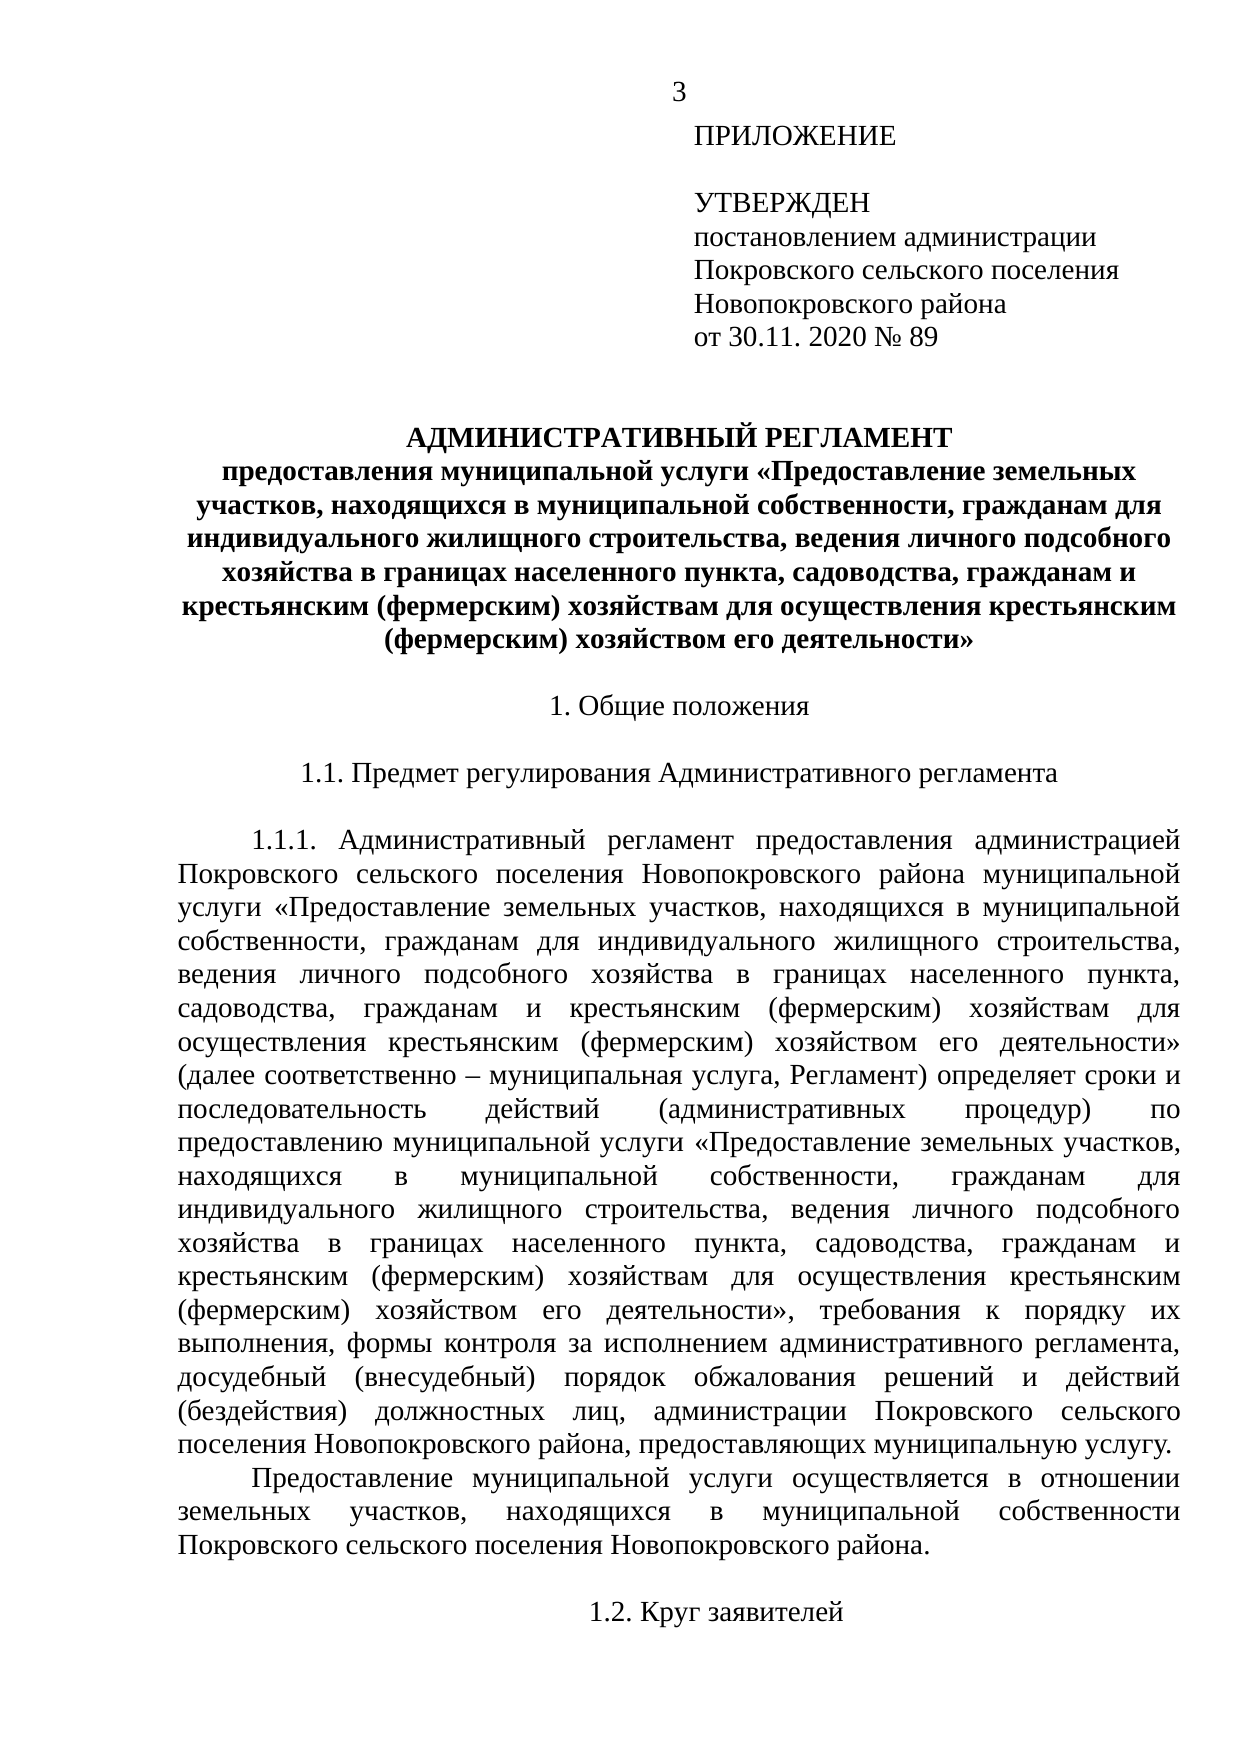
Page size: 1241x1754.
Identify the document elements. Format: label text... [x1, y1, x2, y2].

text АДМИНИСТРАТИВНЫЙ РЕГЛАМЕНТ [177, 420, 1181, 453]
text Предоставление муниципальной услуги осуществляется в отношении земельных участков, находящихся в муниципальной собственности Покровского сельского поселения Новопокровского района. [177, 1460, 1181, 1560]
text 1. Общие положения [177, 688, 1181, 722]
text ПРИЛОЖЕНИЕ [620, 118, 1181, 152]
text Покровского сельского поселения [620, 252, 1181, 286]
subtitle от 30.11. 2020 № 89 [620, 319, 1181, 353]
text 1.1.1. Административный регламент предоставления администрацией Покровского сельского поселения Новопокровского района муниципальной услуги «Предоставление земельных участков, находящихся в муниципальной собственности, гражданам для индивидуального жилищного строительства, ведения личного подсобного хозяйства в границах населенного пункта, садоводства, гражданам и крестьянским (фермерским) хозяйствам для осуществления крестьянским (фермерским) хозяйством его деятельности» (далее соответственно – муниципальная услуга, Регламент) определяет сроки и последовательность действий (административных процедур) по предоставлению муниципальной услуги «Предоставление земельных участков, находящихся в муниципальной собственности, гражданам для индивидуального жилищного строительства, ведения личного подсобного хозяйства в границах населенного пункта, садоводства, гражданам и крестьянским (фермерским) хозяйствам для осуществления крестьянским (фермерским) хозяйством его деятельности», требования к порядку их выполнения, формы контроля за исполнением административного регламента, досудебный (внесудебный) порядок обжалования решений и действий (бездействия) должностных лиц, администрации Покровского сельского поселения Новопокровского района, предоставляющих муниципальную услугу. [177, 822, 1181, 1460]
text 1.1. Предмет регулирования Административного регламента [177, 755, 1181, 789]
text УТВЕРЖДЕН [620, 185, 1181, 219]
text 1.2. Круг заявителей [177, 1594, 1181, 1627]
text постановлением администрации [620, 219, 1181, 252]
text Новопокровского района [620, 286, 1181, 319]
text предоставления муниципальной услуги «Предоставление земельных участков, находящихся в муниципальной собственности, гражданам для индивидуального жилищного строительства, ведения личного подсобного хозяйства в границах населенного пункта, садоводства, гражданам и крестьянским (фермерским) хозяйствам для осуществления крестьянским (фермерским) хозяйством его деятельности» [177, 453, 1181, 655]
